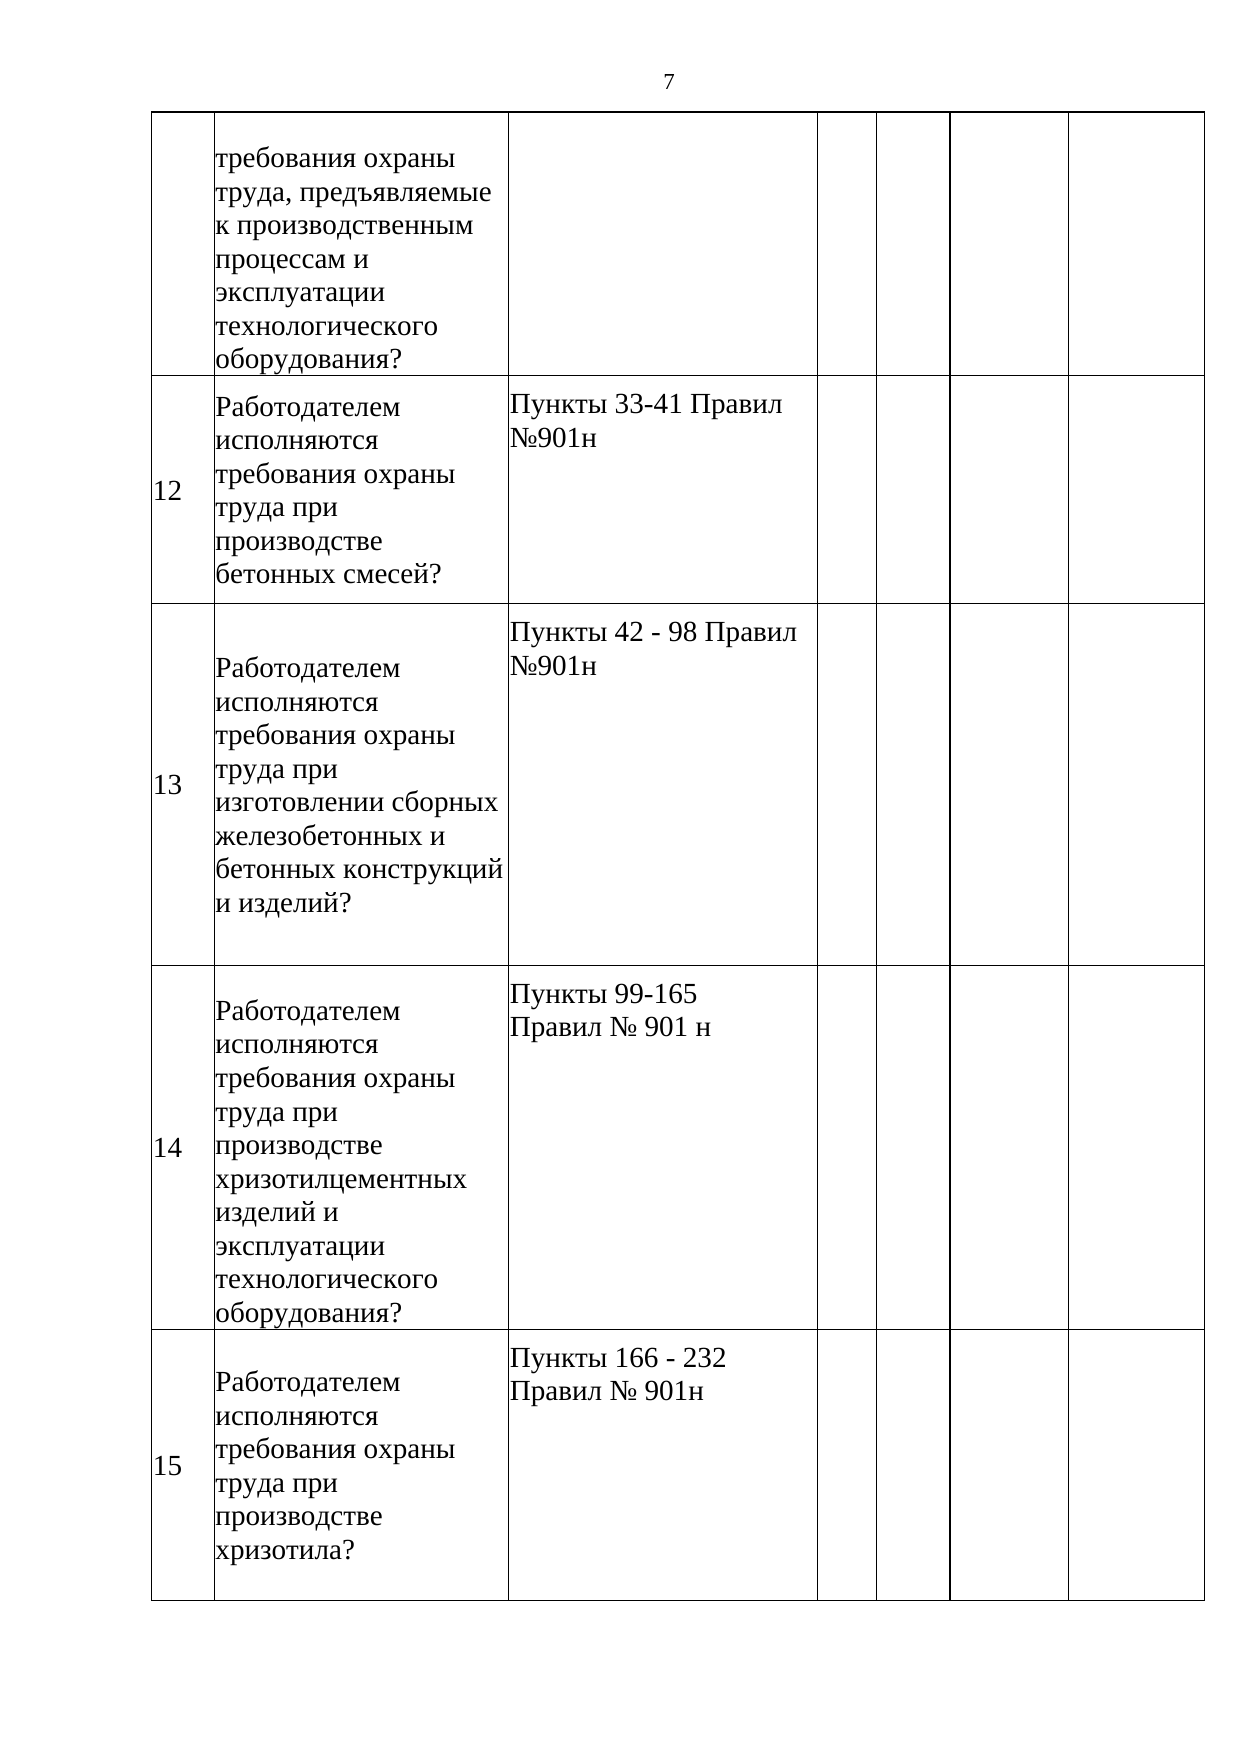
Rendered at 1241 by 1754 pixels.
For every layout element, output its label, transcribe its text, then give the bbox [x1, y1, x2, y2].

table_header требования охраны труда, предъявляемые к производственным процессам и эксплуатации технологического оборудования? [215, 113, 508, 375]
table_cell Работодателем исполняются требования охраны труда при производстве бетонных смесей? [215, 376, 508, 603]
table_cell 14 [152, 966, 214, 1328]
table_cell [877, 1330, 949, 1600]
table_cell [818, 1330, 876, 1600]
table_cell [951, 1330, 1068, 1600]
table_header [509, 113, 817, 375]
table_cell [1069, 604, 1204, 964]
table_header [152, 113, 214, 375]
table_cell [1069, 1330, 1204, 1600]
table_cell [1069, 966, 1204, 1328]
table_cell Работодателем исполняются требования охраны труда при изготовлении сборных железобетонных и бетонных конструкций и изделий? [215, 604, 508, 964]
table_cell Пункты 166 - 232 Правил № 901н [509, 1330, 817, 1600]
table_header [818, 113, 876, 375]
table_cell [818, 604, 876, 964]
table_cell [818, 376, 876, 603]
table_cell [818, 966, 876, 1328]
table_cell Пункты 33-41 Правил №901н [509, 376, 817, 603]
table_cell [877, 376, 949, 603]
table_cell [951, 604, 1068, 964]
table_cell [951, 376, 1068, 603]
table_cell Работодателем исполняются требования охраны труда при производстве хризотила? [215, 1330, 508, 1600]
table_cell [877, 966, 949, 1328]
table_cell [1069, 376, 1204, 603]
table_header [951, 113, 1068, 375]
table_cell 13 [152, 604, 214, 964]
table_cell Пункты 42 - 98 Правил №901н [509, 604, 817, 964]
table_cell 15 [152, 1330, 214, 1600]
table_cell [877, 604, 949, 964]
table_cell 12 [152, 376, 214, 603]
table_cell Пункты 99-165 Правил № 901 н [509, 966, 817, 1328]
table_cell Работодателем исполняются требования охраны труда при производстве хризотилцементных изделий и эксплуатации технологического оборудования? [215, 966, 508, 1328]
table_header [877, 113, 949, 375]
table_cell [951, 966, 1068, 1328]
table_header [1069, 113, 1204, 375]
